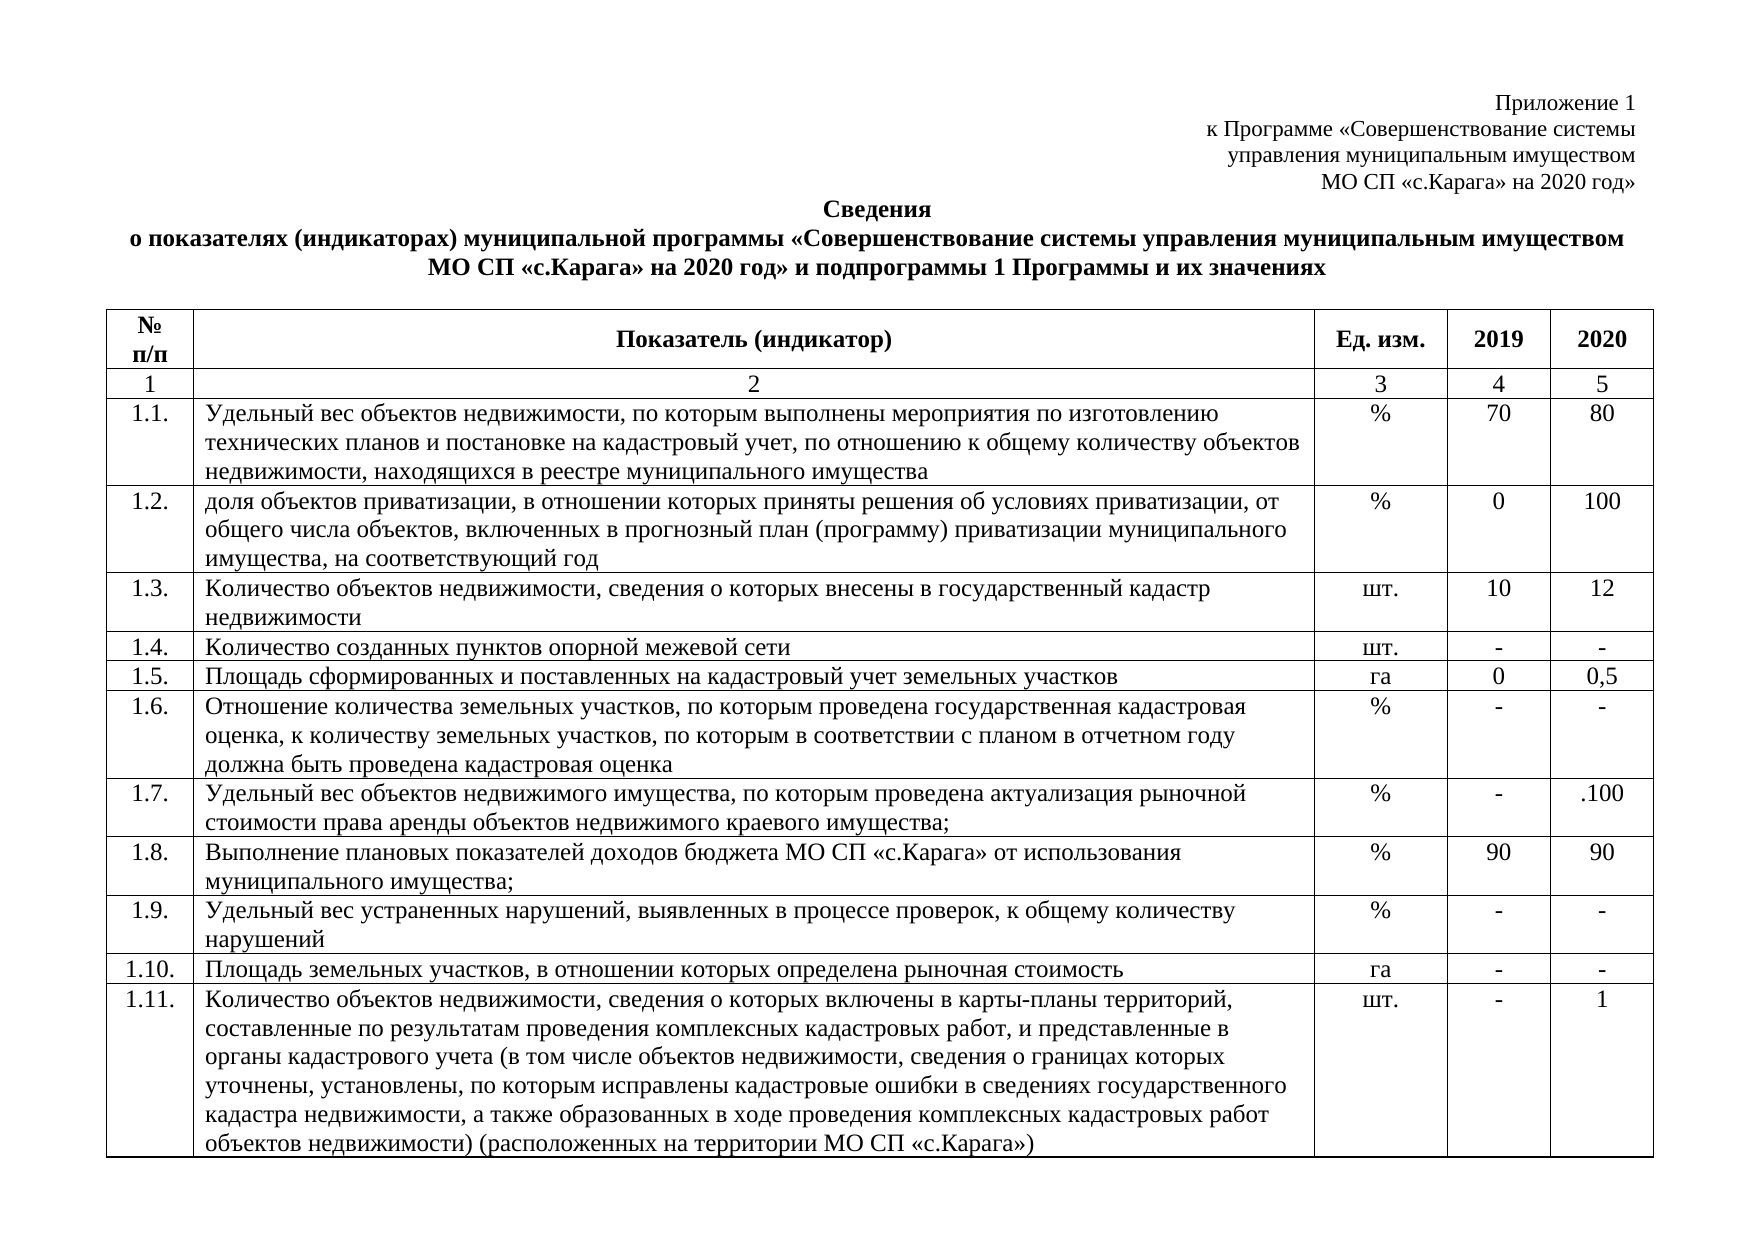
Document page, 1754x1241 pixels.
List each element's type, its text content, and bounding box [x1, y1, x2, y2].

table_cell % [1315, 896, 1447, 953]
table_cell шт. [1315, 632, 1447, 660]
table_cell % [1315, 691, 1447, 777]
table_cell % [1315, 837, 1447, 894]
table_cell 1.1. [107, 399, 193, 485]
table_cell % [1315, 779, 1447, 836]
table_cell 1.5. [107, 661, 193, 690]
table_cell Отношение количества земельных участков, по которым проведена государственная кадастровая оценка, к количеству земельных участков, по которым в соответствии с планом в отчетном году должна быть проведена кадастровая оценка [194, 691, 1314, 777]
table_cell 0 [1448, 661, 1550, 690]
table_cell 70 [1448, 399, 1550, 485]
table_header № п/п [107, 310, 193, 368]
table_cell 1.2. [107, 486, 193, 572]
table_cell 4 [1448, 369, 1550, 397]
table_cell 1.7. [107, 779, 193, 836]
table_cell га [1315, 954, 1447, 983]
text Приложение 1 [118, 89, 1636, 115]
table_cell Количество объектов недвижимости, сведения о которых включены в карты-планы территорий, составленные по результатам проведения комплексных кадастровых работ, и представленные в органы кадастрового учета (в том числе объектов недвижимости, сведения о границах которых уточнены, установлены, по которым исправлены кадастровые ошибки в сведениях государственного кадастра недвижимости, а также образованных в ходе проведения комплексных кадастровых работ объектов недвижимости) (расположенных на территории МО СП «с.Карага») [194, 984, 1314, 1156]
table_cell 1.8. [107, 837, 193, 894]
table_cell 1.10. [107, 954, 193, 983]
table_cell 10 [1448, 573, 1550, 631]
table_header 2019 [1448, 310, 1550, 368]
table_header Ед. изм. [1315, 310, 1447, 368]
table_cell 1.11. [107, 984, 193, 1156]
table_cell 1.4. [107, 632, 193, 660]
table_cell 0 [1448, 486, 1550, 572]
table_cell 1.3. [107, 573, 193, 631]
table_cell 1 [107, 369, 193, 397]
table_cell 12 [1551, 573, 1653, 631]
table_cell - [1448, 896, 1550, 953]
table_cell - [1448, 984, 1550, 1156]
table_cell - [1448, 632, 1550, 660]
table_cell шт. [1315, 573, 1447, 631]
text к Программе «Совершенствование системы [118, 115, 1636, 141]
table_cell Площадь земельных участков, в отношении которых определена рыночная стоимость [194, 954, 1314, 983]
table_cell Выполнение плановых показателей доходов бюджета МО СП «с.Карага» от использования муниципального имущества; [194, 837, 1314, 894]
table_cell - [1448, 779, 1550, 836]
table_cell 1.9. [107, 896, 193, 953]
table_cell 80 [1551, 399, 1653, 485]
table_cell шт. [1315, 984, 1447, 1156]
table_cell 3 [1315, 369, 1447, 397]
table_cell Площадь сформированных и поставленных на кадастровый учет земельных участков [194, 661, 1314, 690]
table_cell % [1315, 399, 1447, 485]
table_cell - [1551, 954, 1653, 983]
table_cell 1 [1551, 984, 1653, 1156]
text МО СП «с.Карага» на 2020 год» и подпрограммы 1 Программы и их значениях [118, 252, 1636, 280]
table_cell - [1448, 691, 1550, 777]
table_cell - [1551, 896, 1653, 953]
table_cell Удельный вес объектов недвижимого имущества, по которым проведена актуализация рыночной стоимости права аренды объектов недвижимого краевого имущества; [194, 779, 1314, 836]
table_cell 1.6. [107, 691, 193, 777]
table_cell 90 [1551, 837, 1653, 894]
text управления муниципальным имуществом [118, 141, 1636, 168]
table_cell 100 [1551, 486, 1653, 572]
table_cell - [1551, 691, 1653, 777]
table_cell 2 [194, 369, 1314, 397]
text о показателях (индикаторах) муниципальной программы «Совершенствование системы управления муниципальным имуществом [118, 223, 1636, 252]
text Сведения [118, 194, 1636, 223]
table_cell 0,5 [1551, 661, 1653, 690]
table_cell - [1551, 632, 1653, 660]
table_cell Удельный вес устраненных нарушений, выявленных в процессе проверок, к общему количеству нарушений [194, 896, 1314, 953]
table_header Показатель (индикатор) [194, 310, 1314, 368]
table_cell 90 [1448, 837, 1550, 894]
table_cell .100 [1551, 779, 1653, 836]
table_cell - [1448, 954, 1550, 983]
table_cell Количество созданных пунктов опорной межевой сети [194, 632, 1314, 660]
table_cell Удельный вес объектов недвижимости, по которым выполнены мероприятия по изготовлению технических планов и постановке на кадастровый учет, по отношению к общему количеству объектов недвижимости, находящихся в реестре муниципального имущества [194, 399, 1314, 485]
text МО СП «с.Карага» на 2020 год» [118, 168, 1636, 194]
table_cell га [1315, 661, 1447, 690]
table_cell 5 [1551, 369, 1653, 397]
table_cell Количество объектов недвижимости, сведения о которых внесены в государственный кадастр недвижимости [194, 573, 1314, 631]
table_cell % [1315, 486, 1447, 572]
table_cell доля объектов приватизации, в отношении которых приняты решения об условиях приватизации, от общего числа объектов, включенных в прогнозный план (программу) приватизации муниципального имущества, на соответствующий год [194, 486, 1314, 572]
table_header 2020 [1551, 310, 1653, 368]
